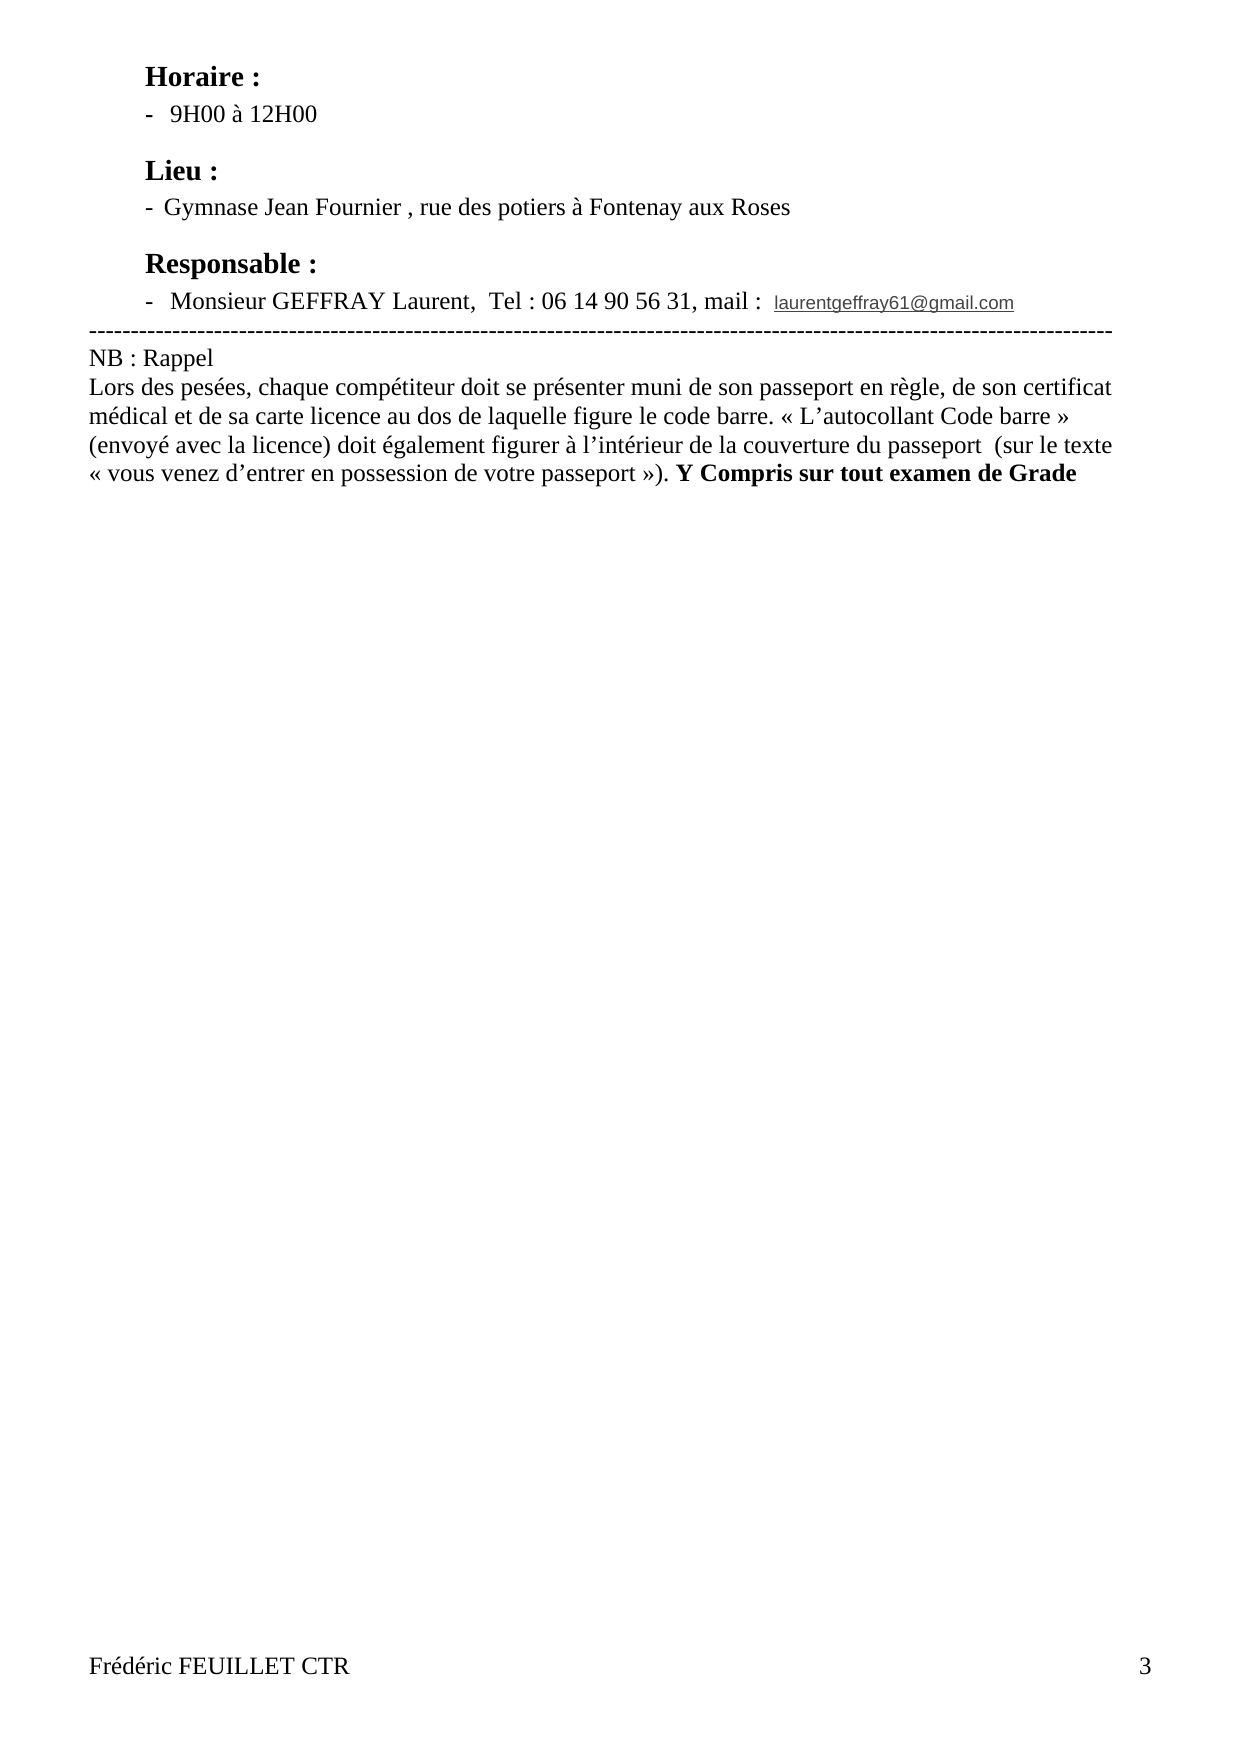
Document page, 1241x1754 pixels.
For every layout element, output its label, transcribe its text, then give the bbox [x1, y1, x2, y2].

subtitle Lieu : [89, 153, 1152, 186]
subtitle Horaire : [89, 59, 1152, 93]
text --------------------------------------------------------------------------------------------------------------------------- [89, 315, 1152, 343]
list Monsieur GEFFRAY Laurent, Tel : 06 14 90 56 31, mail : laurentgeffray61@gmail.com [89, 286, 1152, 315]
subtitle Responsable : [89, 246, 1152, 280]
list 9H00 à 12H00 [89, 99, 1152, 128]
text NB : Rappel [89, 343, 1152, 372]
text Lors des pesées, chaque compétiteur doit se présenter muni de son passeport en règle, de son certificat médical et de sa carte licence au dos de laquelle figure le code barre. « L’autocollant Code barre » (envoyé avec la licence) doit également figurer à l’intérieur de la couverture du passeport (sur le texte « vous venez d’entrer en possession de votre passeport »). Y Compris sur tout examen de Grade [89, 372, 1152, 487]
list Gymnase Jean Fournier , rue des potiers à Fontenay aux Roses [89, 192, 1152, 221]
